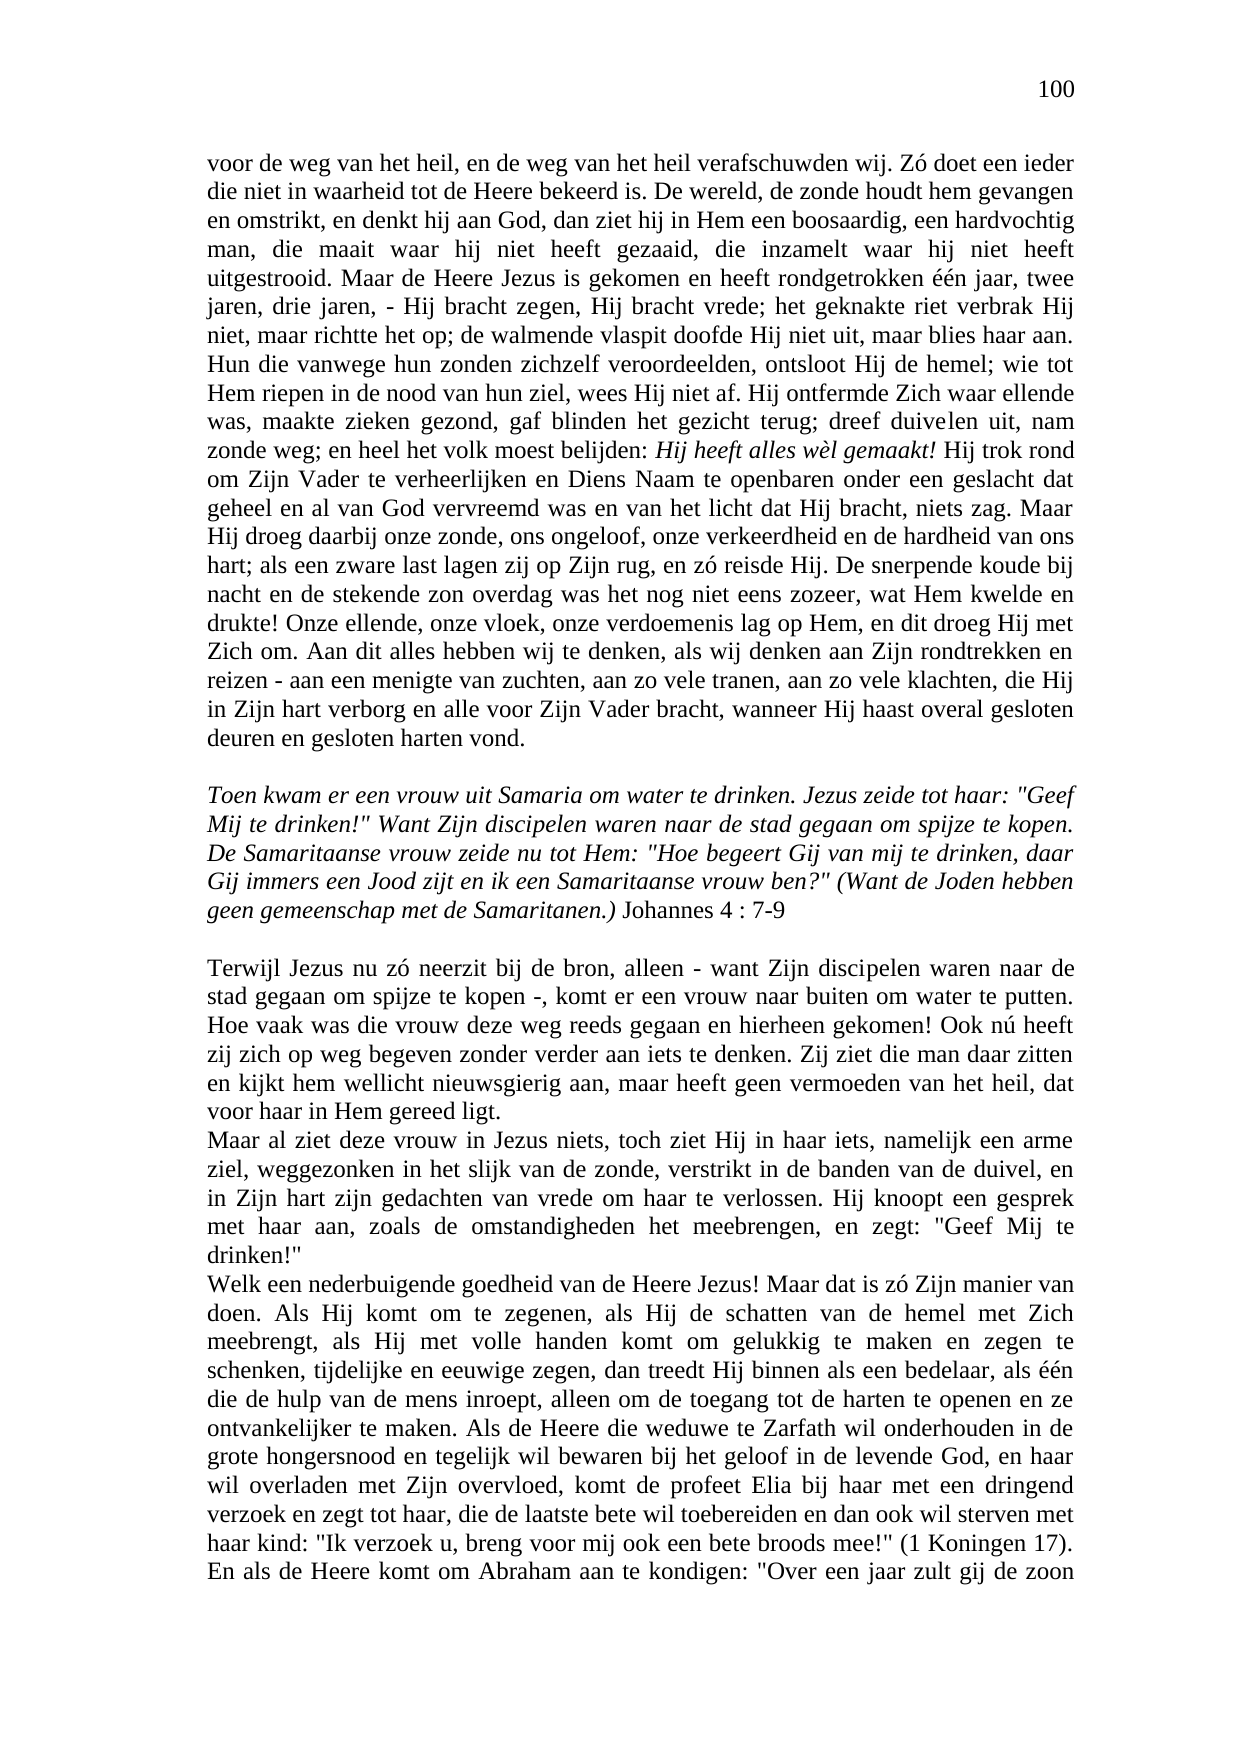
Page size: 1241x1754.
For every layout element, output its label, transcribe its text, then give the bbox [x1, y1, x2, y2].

text Terwijl Jezus nu zó neerzit bij de bron, alleen - want Zijn discipelen waren naar de stad gegaan om spijze te kopen -, komt er een vrouw naar buiten om water te putten. Hoe vaak was die vrouw deze weg reeds gegaan en hierheen gekomen! Ook nú heeft zij zich op weg begeven zonder verder aan iets te denken. Zij ziet die man daar zitten en kijkt hem wellicht nieuwsgierig aan, maar heeft geen vermoeden van het heil, dat voor haar in Hem gereed ligt. [207, 953, 1075, 1125]
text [207, 148, 1075, 751]
text Toen kwam er een vrouw uit Samaria om water te drinken. Jezus zeide tot haar: "Geef Mij te drinken!" Want Zijn discipelen waren naar de stad gegaan om spijze te kopen. De Samaritaanse vrouw zeide nu tot Hem: "Hoe begeert Gij van mij te drinken, daar Gij immers een Jood zijt en ik een Samaritaanse vrouw ben?" (Want de Joden hebben geen gemeenschap met de Samaritanen.) Johannes 4 : 7-9 [207, 780, 1075, 924]
text Maar al ziet deze vrouw in Jezus niets, toch ziet Hij in haar iets, namelijk een arme ziel, weggezonken in het slijk van de zonde, verstrikt in de banden van de duivel, en in Zijn hart zijn gedachten van vrede om haar te verlossen. Hij knoopt een gesprek met haar aan, zoals de omstandigheden het meebrengen, en zegt: "Geef Mij te drinken!" [207, 1125, 1075, 1269]
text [207, 1269, 1075, 1585]
